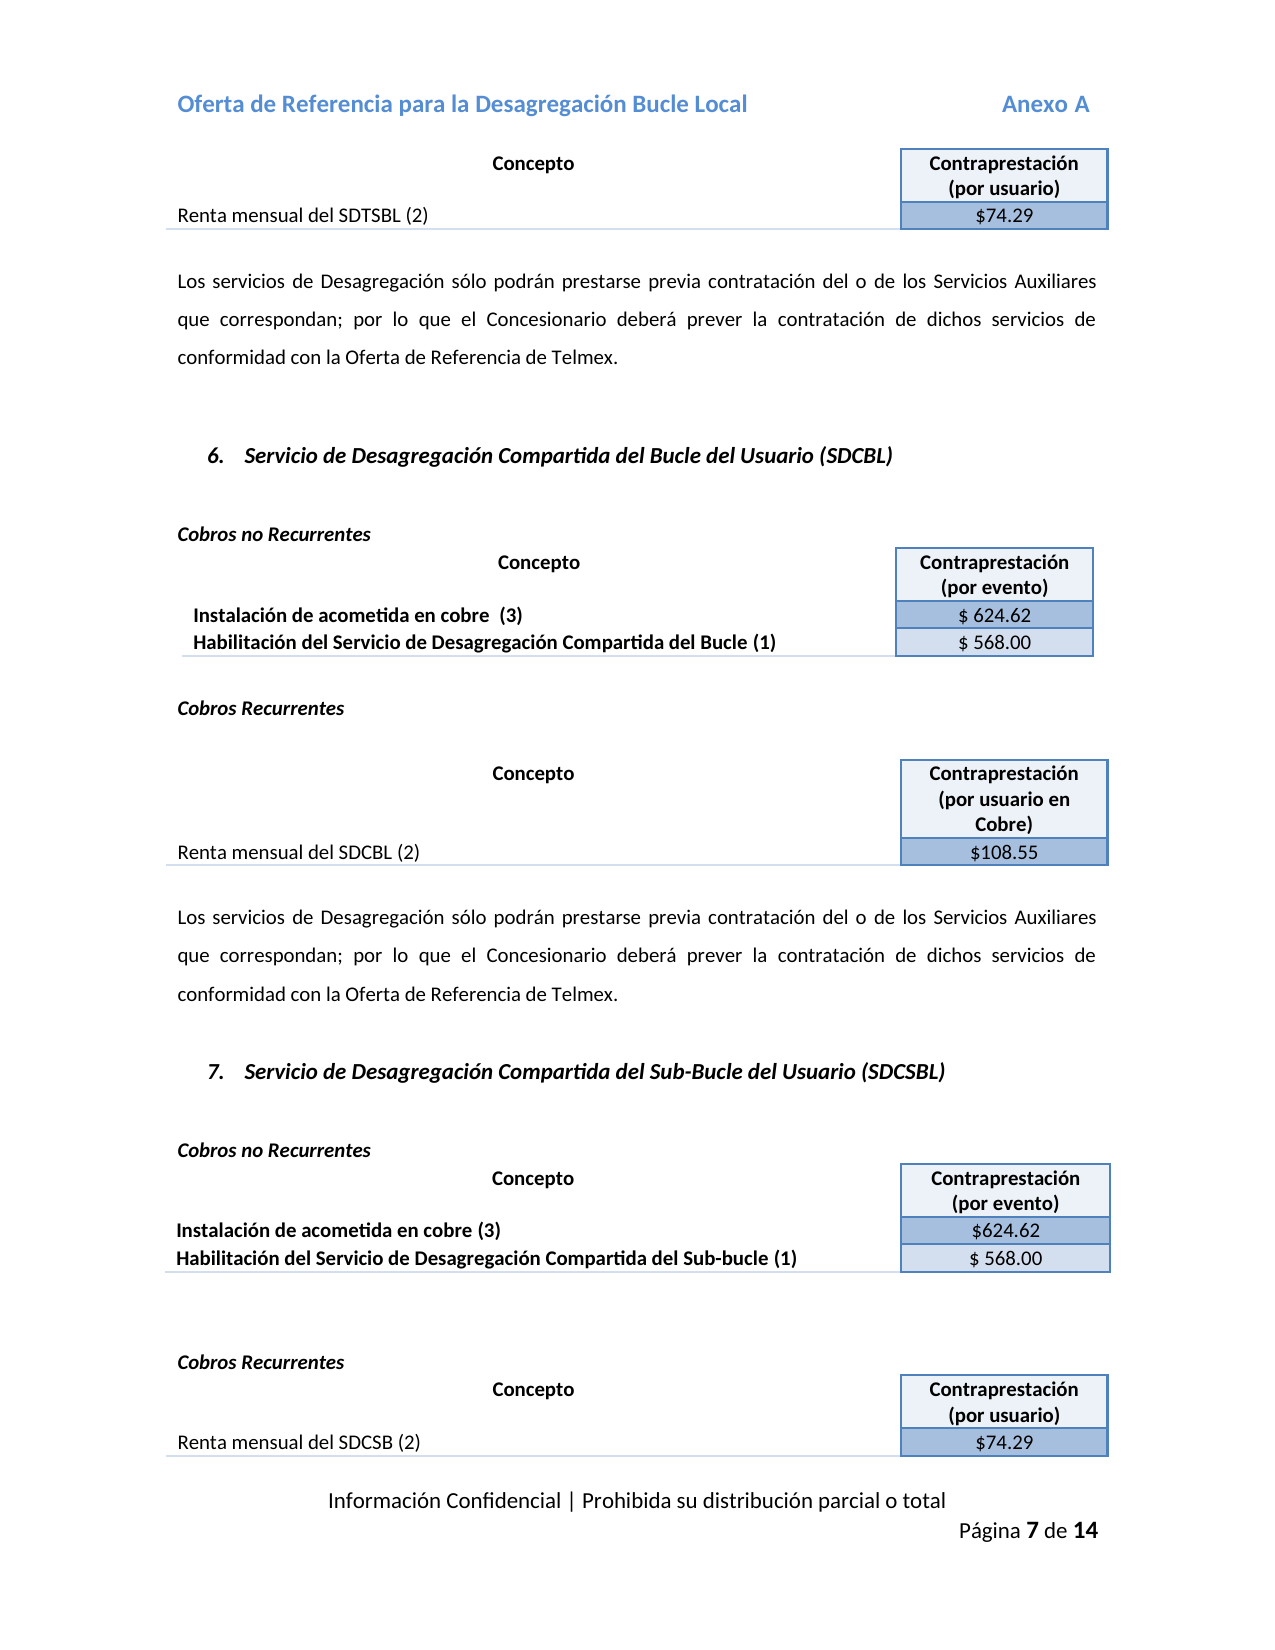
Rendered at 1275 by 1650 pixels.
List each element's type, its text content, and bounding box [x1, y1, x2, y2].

table_header Concepto [182, 547, 895, 600]
table_header Concepto [166, 148, 900, 201]
table_cell $624.62 [902, 1218, 1109, 1243]
table_cell Instalación de acometida en cobre (3) [165, 1216, 900, 1243]
table_header Contraprestación (por usuario) [902, 150, 1106, 201]
text Cobros no Recurrentes [177, 1137, 1098, 1163]
table_header Concepto [166, 1374, 900, 1427]
table_cell Renta mensual del SDCSB (2) [166, 1427, 900, 1455]
text Cobros Recurrentes [177, 1349, 1098, 1374]
table_header Contraprestación (por usuario) [902, 1376, 1106, 1427]
table_cell Habilitación del Servicio de Desagregación Compartida del Bucle (1) [182, 627, 895, 655]
table_cell Instalación de acometida en cobre (3) [182, 600, 895, 627]
table_header Concepto [166, 759, 900, 837]
table_header Contraprestación (por usuario en Cobre) [902, 761, 1106, 837]
text Cobros no Recurrentes [177, 521, 1098, 547]
table_header Contraprestación (por evento) [897, 549, 1092, 600]
text Los servicios de Desagregación sólo podrán prestarse previa contratación del o de los Servicios Auxiliares que correspondan; por lo que el Concesionario deberá prever la contratación de dichos servicios de conformidad con la Oferta de Referencia de Telmex. [177, 268, 1098, 370]
table_cell $108.55 [902, 839, 1106, 864]
table_header Concepto [165, 1163, 900, 1216]
list Servicio de Desagregación Compartida del Sub-Bucle del Usuario (SDCSBL) [207, 1057, 1098, 1085]
text Cobros Recurrentes [177, 695, 1098, 720]
table_cell $74.29 [902, 203, 1106, 228]
table_cell $ 568.00 [897, 629, 1092, 655]
table_cell Habilitación del Servicio de Desagregación Compartida del Sub-bucle (1) [165, 1243, 900, 1271]
table_cell $ 568.00 [902, 1245, 1109, 1271]
text Los servicios de Desagregación sólo podrán prestarse previa contratación del o de los Servicios Auxiliares que correspondan; por lo que el Concesionario deberá prever la contratación de dichos servicios de conformidad con la Oferta de Referencia de Telmex. [177, 904, 1098, 1006]
list Servicio de Desagregación Compartida del Bucle del Usuario (SDCBL) [207, 441, 1098, 469]
table_cell Renta mensual del SDTSBL (2) [166, 201, 900, 228]
table_header Contraprestación (por evento) [902, 1165, 1109, 1216]
table_cell $ 624.62 [897, 602, 1092, 627]
table_cell Renta mensual del SDCBL (2) [166, 837, 900, 864]
table_cell $74.29 [902, 1429, 1106, 1455]
